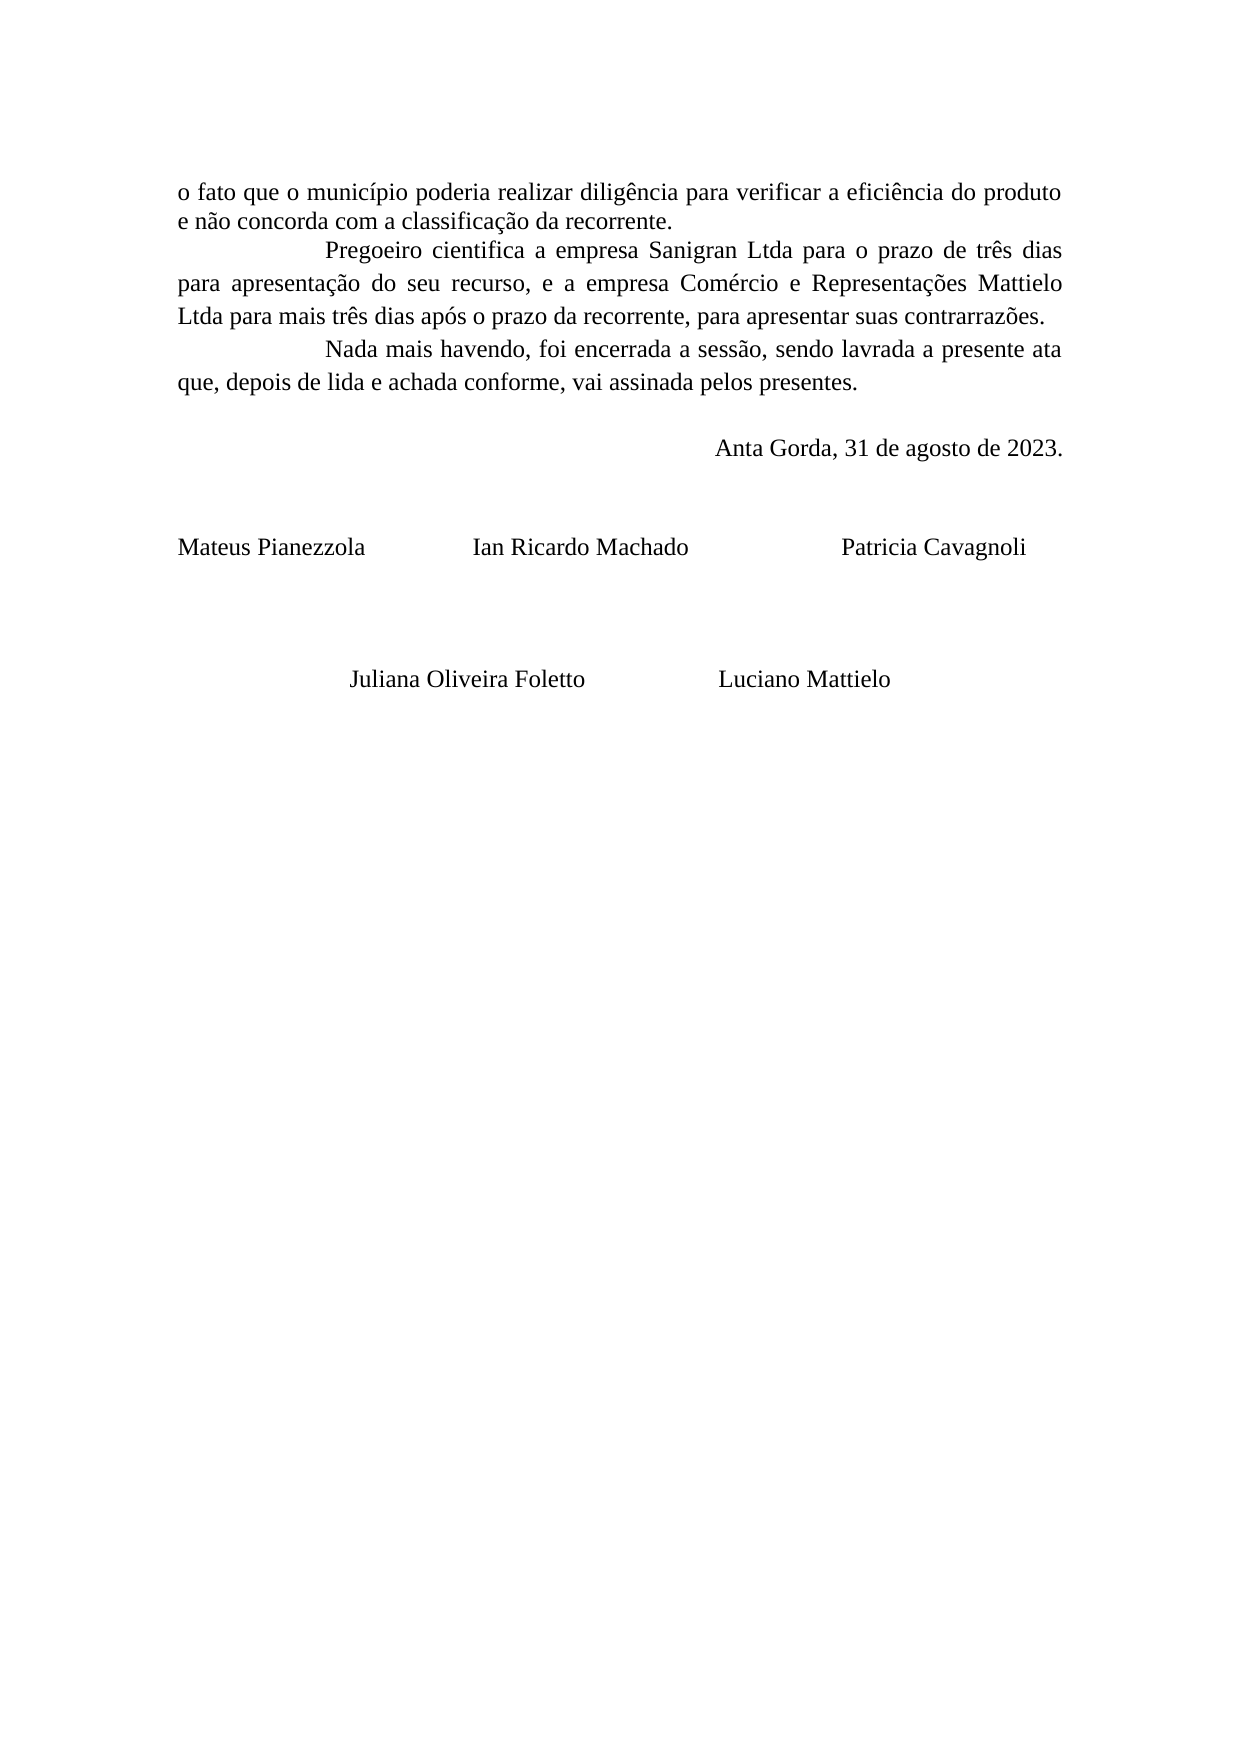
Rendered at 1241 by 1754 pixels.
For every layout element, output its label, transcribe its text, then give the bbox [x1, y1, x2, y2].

text Mateus Pianezzola Ian Ricardo Machado Patricia Cavagnoli [177, 532, 1063, 561]
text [177, 177, 1063, 235]
text Nada mais havendo, foi encerrada a sessão, sendo lavrada a presente ata que, depois de lida e achada conforme, vai assinada pelos presentes. [177, 334, 1063, 396]
text Pregoeiro cientifica a empresa Sanigran Ltda para o prazo de três dias para apresentação do seu recurso, e a empresa Comércio e Representações Mattielo Ltda para mais três dias após o prazo da recorrente, para apresentar suas contrarrazões. [177, 235, 1063, 329]
text Anta Gorda, 31 de agosto de 2023. [177, 433, 1063, 462]
text Juliana Oliveira Foletto Luciano Mattielo [177, 664, 1063, 693]
